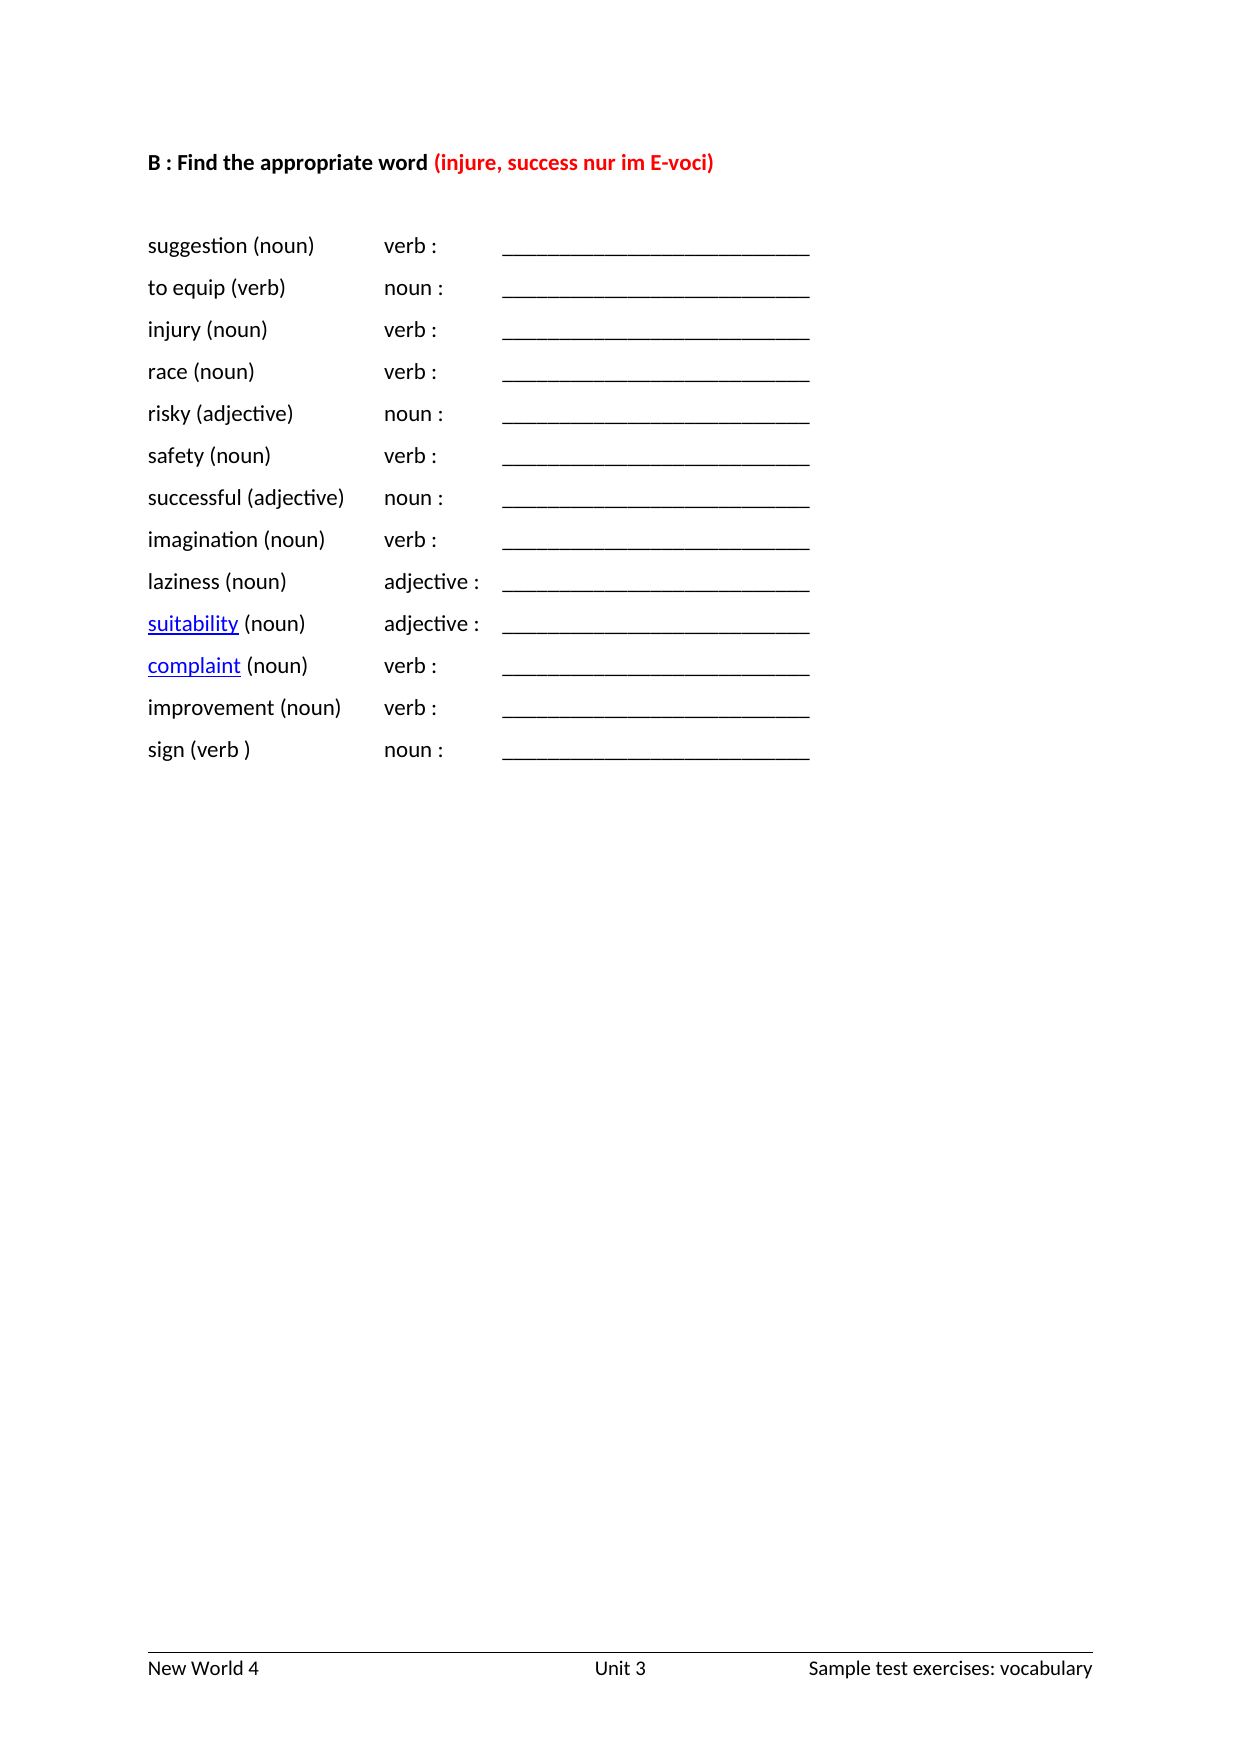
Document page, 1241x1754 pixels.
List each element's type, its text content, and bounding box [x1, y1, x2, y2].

text suggestion (noun) verb : ___________________________ [148, 232, 1093, 259]
text injury (noun) verb : ___________________________ [148, 316, 1093, 343]
text laziness (noun) adjective : ___________________________ [148, 567, 1093, 595]
text successful (adjective) noun : ___________________________ [148, 483, 1093, 511]
text sign (verb ) noun : ___________________________ [148, 735, 1093, 763]
text risky (adjective) noun : ___________________________ [148, 399, 1093, 427]
text B : Find the appropriate word (injure, success nur im E-voci) [148, 148, 1093, 176]
text improvement (noun) verb : ___________________________ [148, 693, 1093, 721]
text complaint (noun) verb : ___________________________ [148, 651, 1093, 679]
text imagination (noun) verb : ___________________________ [148, 525, 1093, 553]
text race (noun) verb : ___________________________ [148, 357, 1093, 386]
text safety (noun) verb : ___________________________ [148, 441, 1093, 469]
text to equip (verb) noun : ___________________________ [148, 273, 1093, 302]
text suitability (noun) adjective : ___________________________ [148, 609, 1093, 637]
